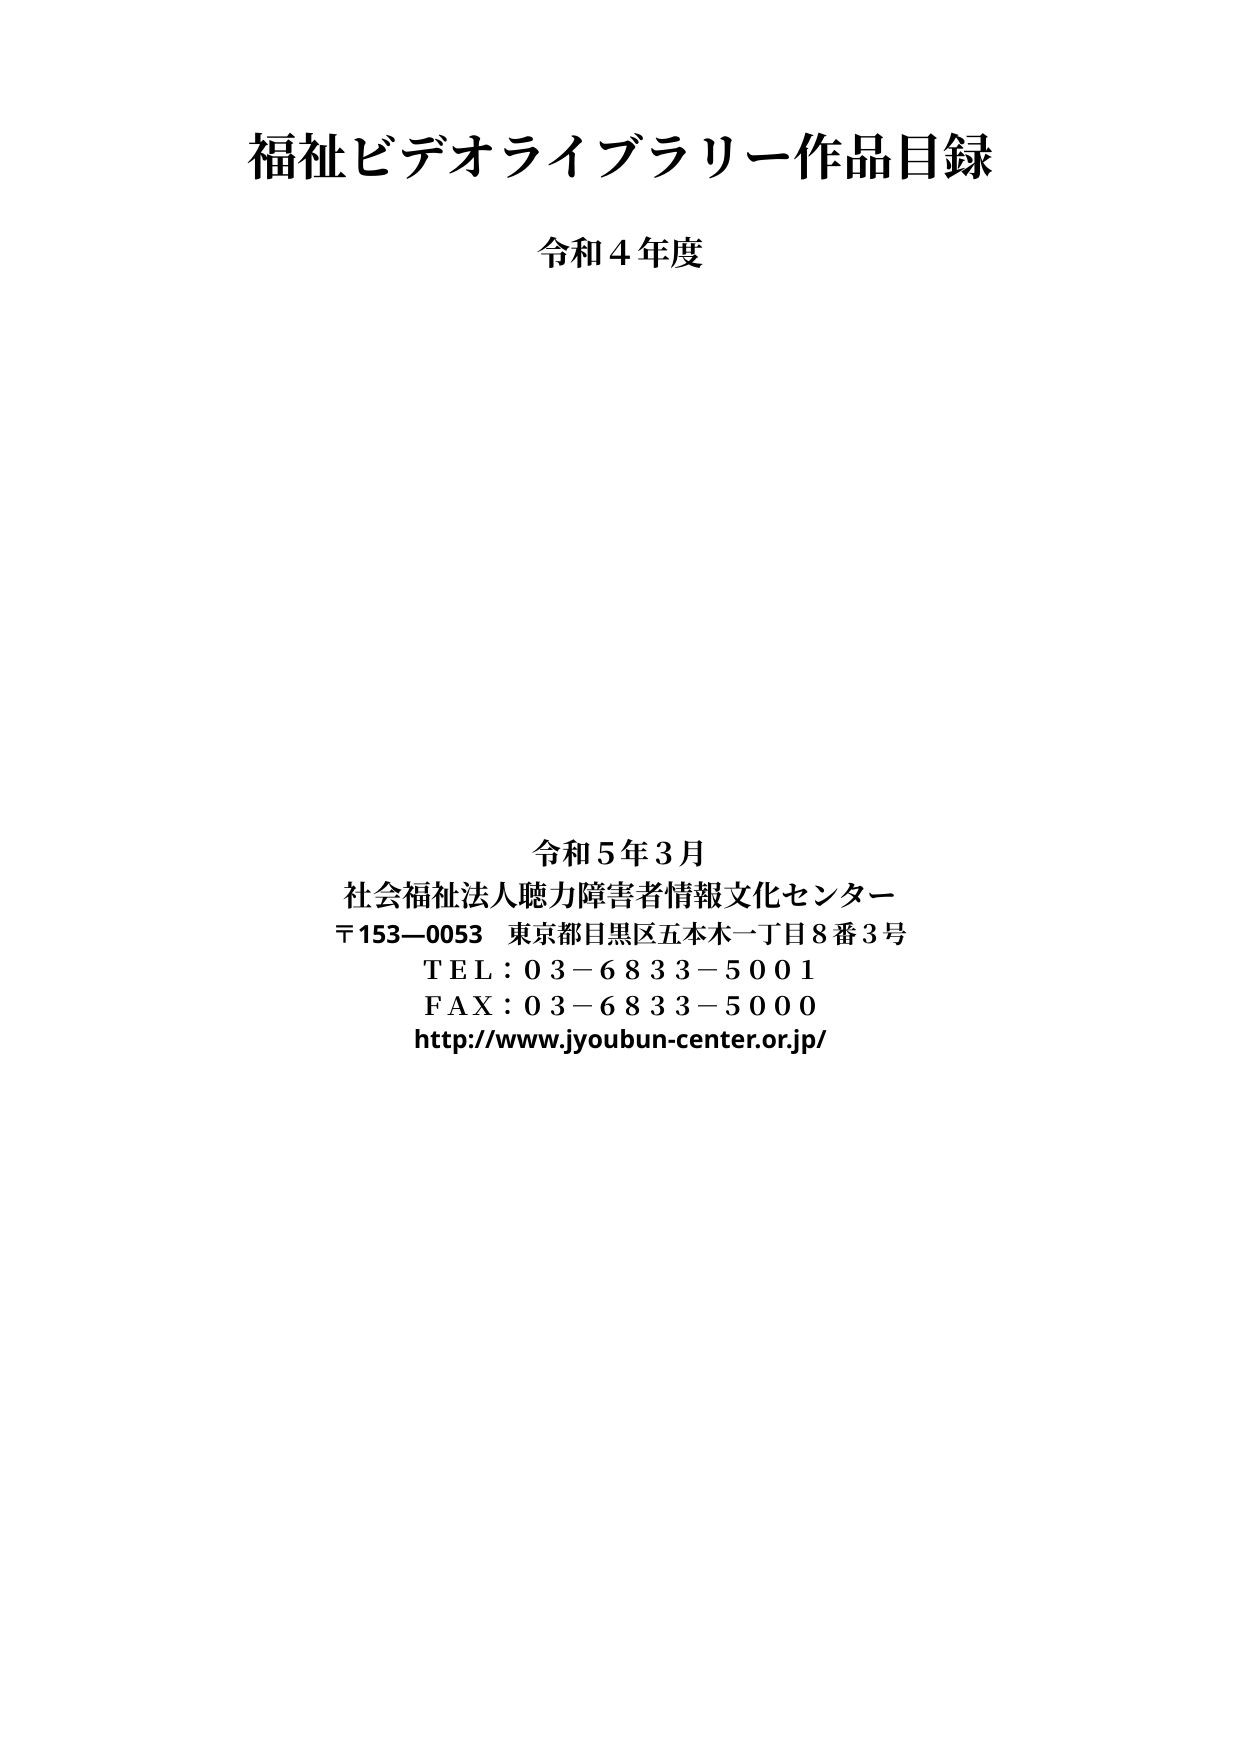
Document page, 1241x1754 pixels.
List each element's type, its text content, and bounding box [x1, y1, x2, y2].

text 社会福祉法人聴力障害者情報文化センター [118, 872, 1122, 914]
text ＴＥＬ：０３－６８３３－５００１ [118, 950, 1122, 986]
text 令和４年度 [118, 227, 1122, 275]
text 福祉ビデオライブラリー作品目録 [118, 118, 1122, 190]
text 〒153―0053 東京都目黒区五本木一丁目８番３号 [118, 914, 1122, 950]
text http://www.jyoubun-center.or.jp/ [118, 1022, 1122, 1056]
text ＦＡＸ：０３－６８３３－５０００ [118, 986, 1122, 1022]
text 令和５年３月 [118, 831, 1122, 872]
